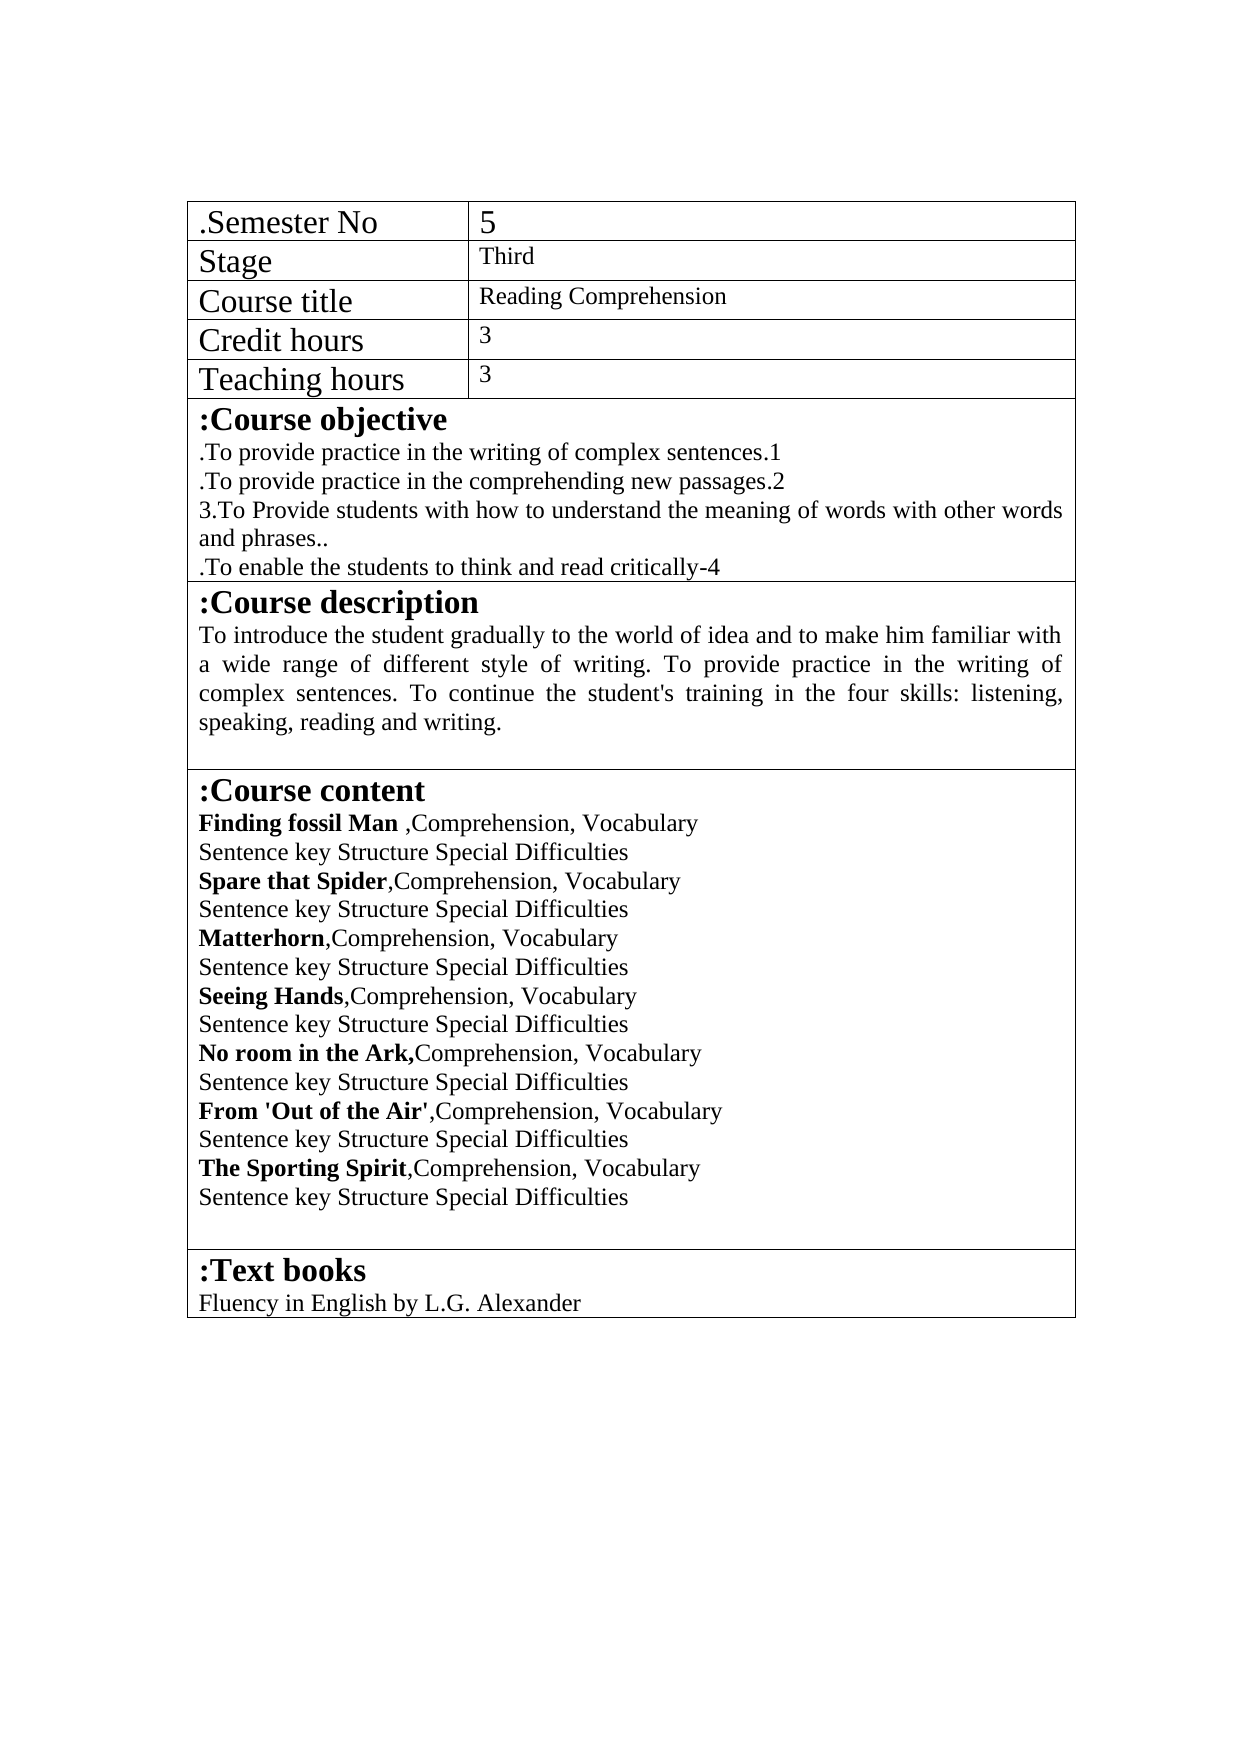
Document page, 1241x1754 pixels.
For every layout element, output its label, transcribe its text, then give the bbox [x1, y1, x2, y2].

table_cell Teaching hours [188, 360, 468, 398]
table_cell Text books: Fluency in English by L.G. Alexander [188, 1250, 1075, 1317]
table_cell Course description: To introduce the student gradually to the world of idea and to make him familiar with a wide range of different style of writing. To provide practice in the writing of complex sentences. To continue the student's training in the four skills: listening, speaking, reading and writing. [188, 582, 1075, 769]
table_cell Course title [188, 281, 468, 319]
table_cell 3 [469, 320, 1075, 358]
table_cell 3 [469, 360, 1075, 398]
table_header 5 [469, 202, 1075, 240]
table_cell Course content: Finding fossil Man ,Comprehension, Vocabulary Sentence key Structure Special Difficulties Spare that Spider,Comprehension, Vocabulary Sentence key Structure Special Difficulties Matterhorn,Comprehension, Vocabulary Sentence key Structure Special Difficulties Seeing Hands,Comprehension, Vocabulary Sentence key Structure Special Difficulties No room in the Ark,Comprehension, Vocabulary Sentence key Structure Special Difficulties From 'Out of the Air',Comprehension, Vocabulary Sentence key Structure Special Difficulties The Sporting Spirit,Comprehension, Vocabulary Sentence key Structure Special Difficulties [188, 770, 1075, 1249]
table_cell Third [469, 241, 1075, 280]
table_header Semester No. [188, 202, 468, 240]
table_cell Stage [188, 241, 468, 280]
table_cell Credit hours [188, 320, 468, 358]
table_cell Course objective: 1.To provide practice in the writing of complex sentences. 2.To provide practice in the comprehending new passages. 3.To Provide students with how to understand the meaning of words with other words and phrases.. 4-To enable the students to think and read critically. [188, 399, 1075, 581]
table_cell Reading Comprehension [469, 281, 1075, 319]
